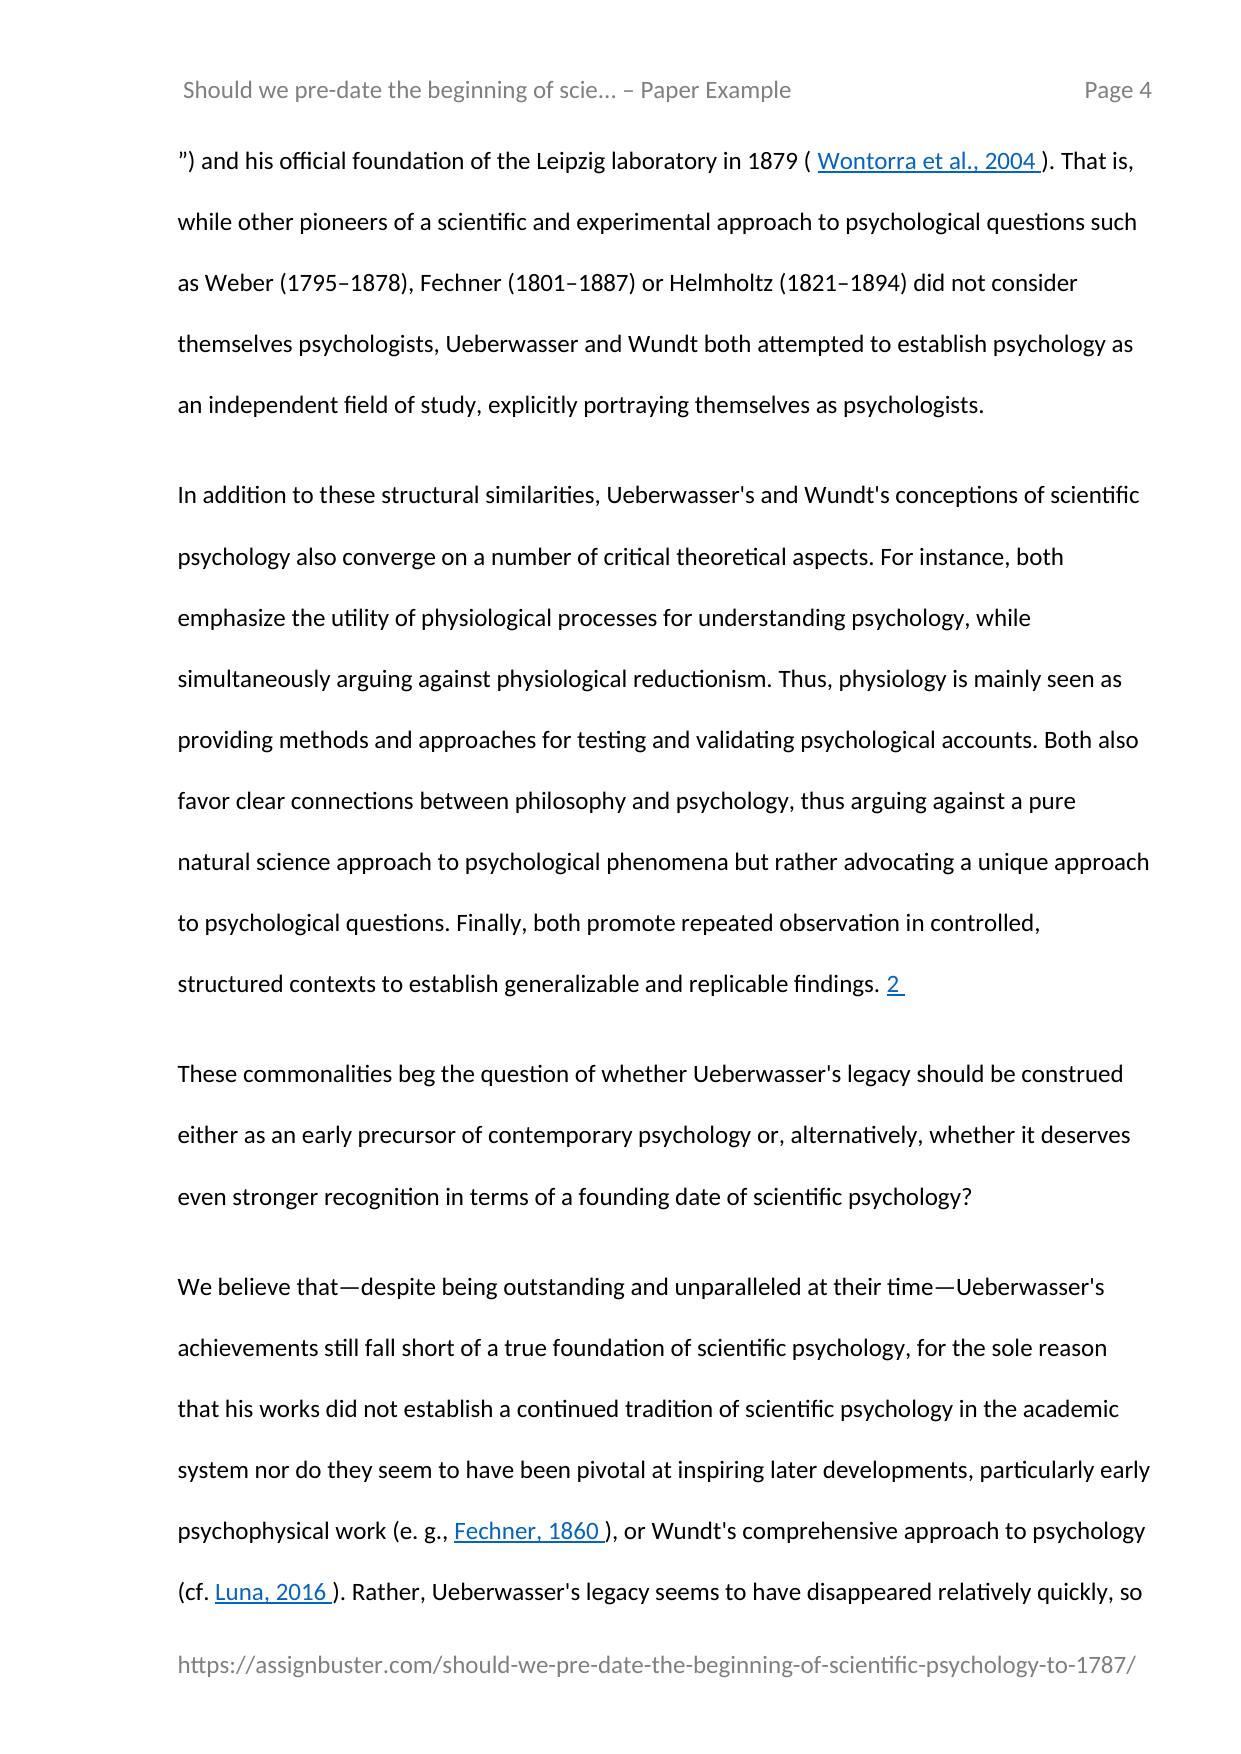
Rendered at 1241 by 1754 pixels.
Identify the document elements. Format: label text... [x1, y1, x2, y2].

text These commonalities beg the question of whether Ueberwasser's legacy should be construed either as an early precursor of contemporary psychology or, alternatively, whether it deserves even stronger recognition in terms of a founding date of scientific psychology? [177, 1058, 1152, 1211]
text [177, 145, 1152, 420]
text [177, 1271, 1152, 1607]
text In addition to these structural similarities, Ueberwasser's and Wundt's conceptions of scientific psychology also converge on a number of critical theoretical aspects. For instance, both emphasize the utility of physiological processes for understanding psychology, while simultaneously arguing against physiological reductionism. Thus, physiology is mainly seen as providing methods and approaches for testing and validating psychological accounts. Both also favor clear connections between philosophy and psychology, thus arguing against a pure natural science approach to psychological phenomena but rather advocating a unique approach to psychological questions. Finally, both promote repeated observation in controlled, structured contexts to establish generalizable and replicable findings. 2 [177, 480, 1152, 998]
